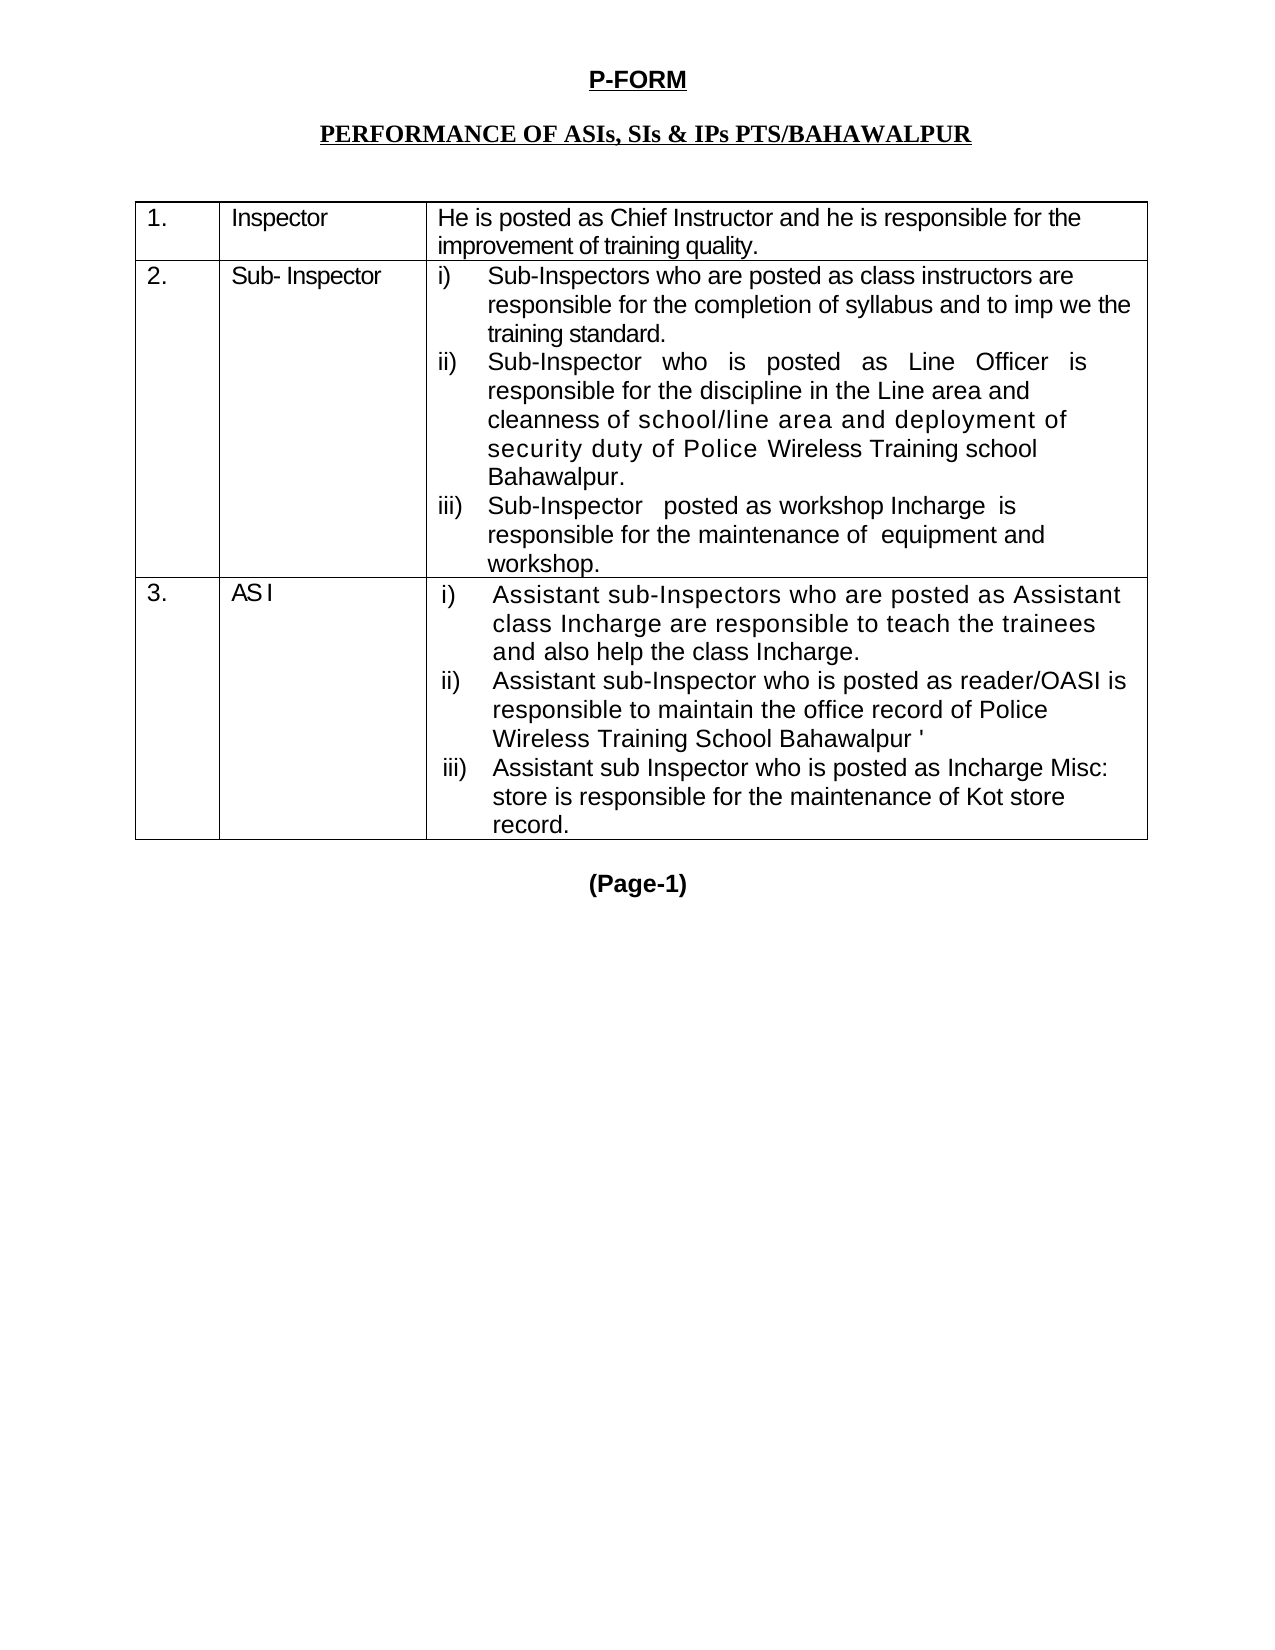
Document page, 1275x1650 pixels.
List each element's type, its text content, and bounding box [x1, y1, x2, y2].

table_cell 2. [136, 261, 219, 577]
table_cell i) Assistant sub-Inspectors who are posted as Assistant class Incharge are responsible to teach the trainees and also help the class Incharge. ii) Assistant sub-Inspector who is posted as reader/OASI is responsible to maintain the office record of Police Wireless Training School Bahawalpur ' iii) Assistant sub Inspector who is posted as Incharge Misc: store is responsible for the maintenance of Kot store record. [427, 578, 1147, 839]
text P-FORM [238, 65, 1037, 94]
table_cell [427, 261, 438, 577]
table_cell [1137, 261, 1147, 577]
table_cell AS I [220, 578, 426, 839]
text PERFORMANCE OF ASIs, SIs & IPs PTS/BAHAWALPUR [254, 119, 1037, 148]
table_cell 3. [136, 578, 219, 839]
table_header 1. [136, 203, 219, 260]
text (Page-1) [238, 869, 1037, 898]
table_cell Sub- Inspector [220, 261, 426, 577]
table_header He is posted as Chief Instructor and he is responsible for the improvement of training quality. [427, 203, 1147, 260]
table_header Inspector [220, 203, 426, 260]
